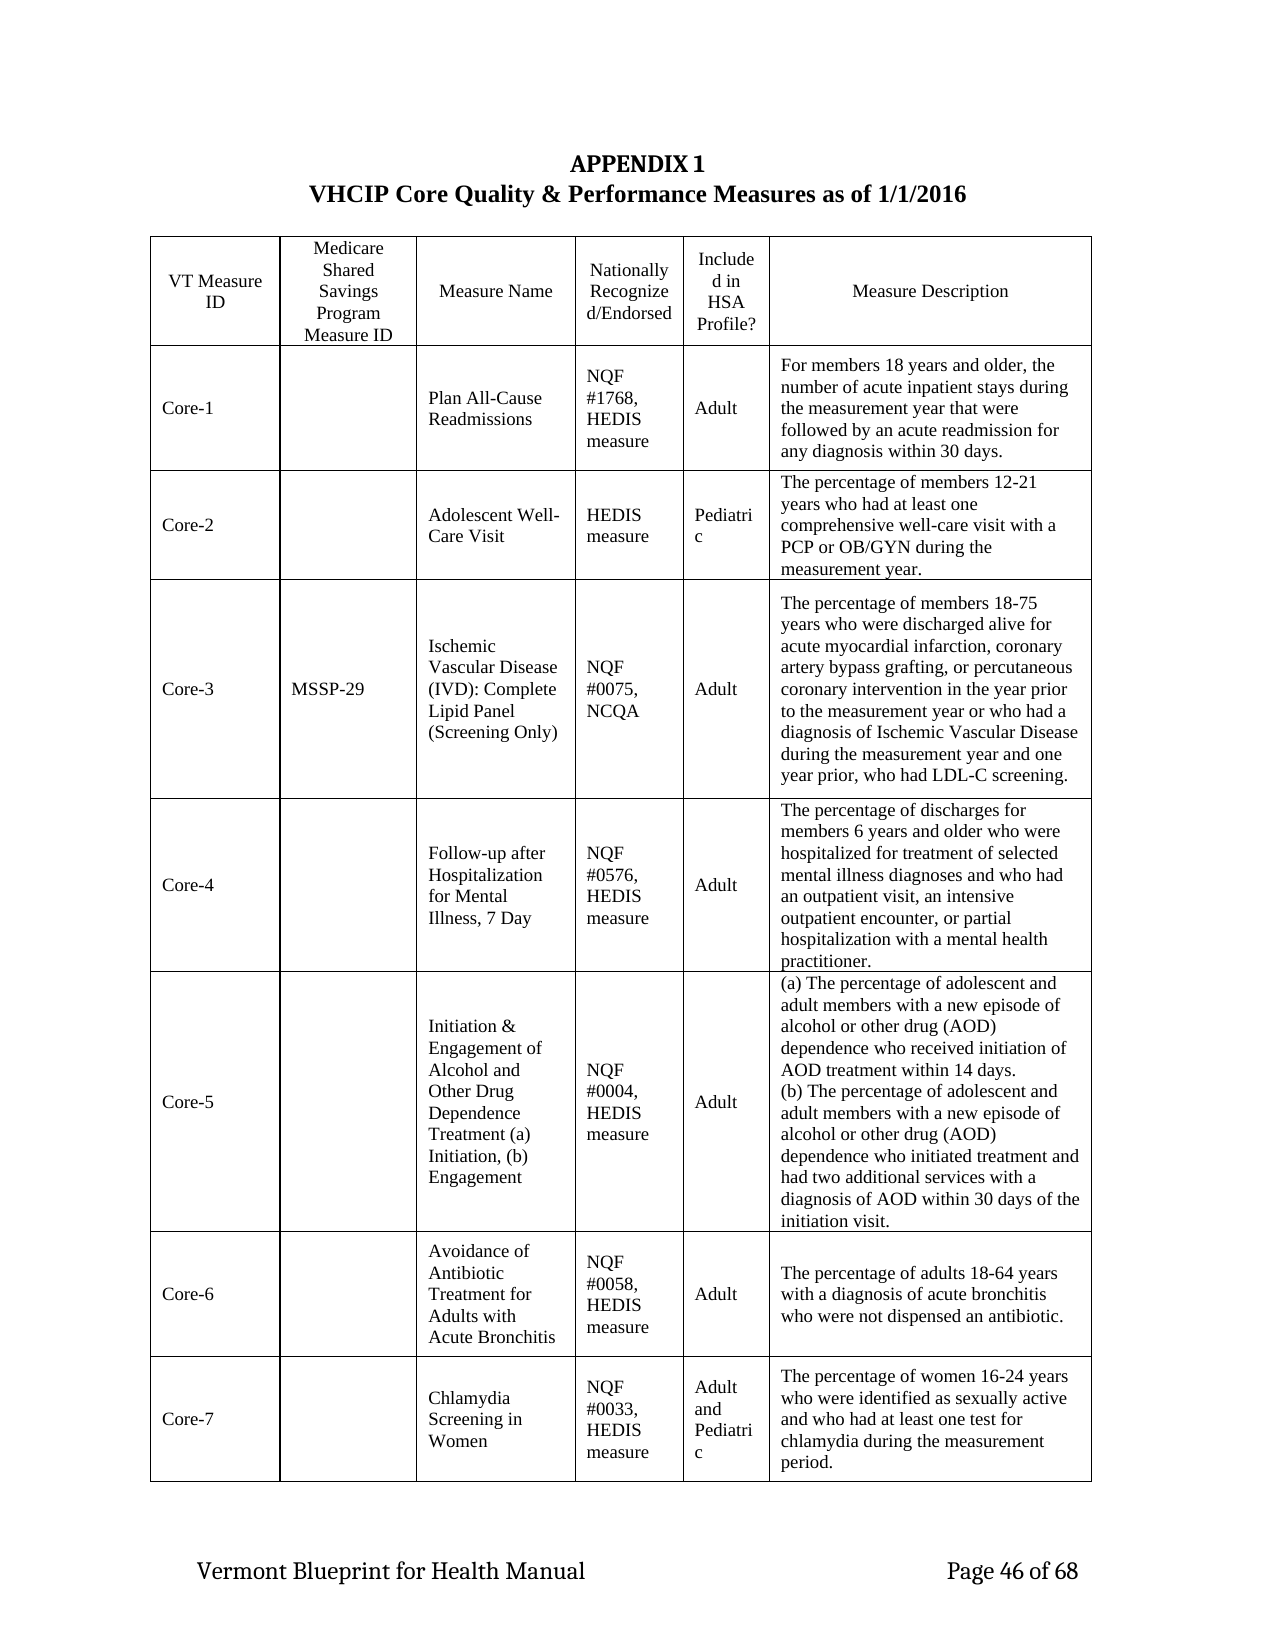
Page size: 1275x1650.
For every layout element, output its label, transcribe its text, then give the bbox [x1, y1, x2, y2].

table_cell [281, 471, 416, 579]
table_cell Adult [684, 799, 769, 971]
table_cell NQF #0033, HEDIS measure [576, 1357, 683, 1481]
table_cell Adult and Pediatric [684, 1357, 769, 1481]
table_cell The percentage of women 16-24 years who were identified as sexually active and who had at least one test for chlamydia during the measurement period. [770, 1357, 1091, 1481]
table_cell For members 18 years and older, the number of acute inpatient stays during the measurement year that were followed by an acute readmission for any diagnosis within 30 days. [770, 346, 1091, 470]
table_cell Pediatric [684, 471, 769, 579]
table_cell Core-6 [151, 1232, 279, 1356]
table_cell Ischemic Vascular Disease (IVD): Complete Lipid Panel (Screening Only) [417, 580, 575, 798]
table_header Medicare Shared Savings Program Measure ID [281, 237, 416, 345]
table_cell Core-7 [151, 1357, 279, 1481]
table_cell Plan All-Cause Readmissions [417, 346, 575, 470]
table_cell Core-5 [151, 972, 279, 1231]
table_cell NQF #0058, HEDIS measure [576, 1232, 683, 1356]
table_cell MSSP-29 [281, 580, 416, 798]
table_cell NQF #0075, NCQA [576, 580, 683, 798]
table_cell The percentage of discharges for members 6 years and older who were hospitalized for treatment of selected mental illness diagnoses and who had an outpatient visit, an intensive outpatient encounter, or partial hospitalization with a mental health practitioner. [770, 799, 1091, 971]
table_cell Follow-up after Hospitalization for Mental Illness, 7 Day [417, 799, 575, 971]
table_cell NQF #0004, HEDIS measure [576, 972, 683, 1231]
table_cell Core-4 [151, 799, 279, 971]
table_cell (a) The percentage of adolescent and adult members with a new episode of alcohol or other drug (AOD) dependence who received initiation of AOD treatment within 14 days. (b) The percentage of adolescent and adult members with a new episode of alcohol or other drug (AOD) dependence who initiated treatment and had two additional services with a diagnosis of AOD within 30 days of the initiation visit. [770, 972, 1091, 1231]
table_header Included in HSA Profile? [684, 237, 769, 345]
table_header Measure Name [417, 237, 575, 345]
subtitle APPENDIX 1 [150, 150, 1125, 179]
table_cell Avoidance of Antibiotic Treatment for Adults with Acute Bronchitis [417, 1232, 575, 1356]
table_cell [281, 972, 416, 1231]
table_cell NQF #1768, HEDIS measure [576, 346, 683, 470]
table_cell Chlamydia Screening in Women [417, 1357, 575, 1481]
table_cell Adult [684, 346, 769, 470]
table_cell [281, 799, 416, 971]
table_header VT Measure ID [151, 237, 279, 345]
table_header Measure Description [770, 237, 1091, 345]
table_cell NQF #0576, HEDIS measure [576, 799, 683, 971]
table_cell Initiation & Engagement of Alcohol and Other Drug Dependence Treatment (a) Initiation, (b) Engagement [417, 972, 575, 1231]
table_cell Adult [684, 580, 769, 798]
table_cell HEDIS measure [576, 471, 683, 579]
table_cell Core-1 [151, 346, 279, 470]
table_cell [281, 346, 416, 470]
table_cell Adolescent Well-Care Visit [417, 471, 575, 579]
text VHCIP Core Quality & Performance Measures as of 1/1/2016 [150, 179, 1125, 207]
table_cell [281, 1357, 416, 1481]
table_header Nationally Recognized/Endorsed [576, 237, 683, 345]
table_cell The percentage of adults 18-64 years with a diagnosis of acute bronchitis who were not dispensed an antibiotic. [770, 1232, 1091, 1356]
table_cell Adult [684, 1232, 769, 1356]
table_cell Adult [684, 972, 769, 1231]
table_cell Core-2 [151, 471, 279, 579]
table_cell The percentage of members 12-21 years who had at least one comprehensive well-care visit with a PCP or OB/GYN during the measurement year. [770, 471, 1091, 579]
table_cell [281, 1232, 416, 1356]
table_cell The percentage of members 18-75 years who were discharged alive for acute myocardial infarction, coronary artery bypass grafting, or percutaneous coronary intervention in the year prior to the measurement year or who had a diagnosis of Ischemic Vascular Disease during the measurement year and one year prior, who had LDL-C screening. [770, 580, 1091, 798]
table_cell Core-3 [151, 580, 279, 798]
